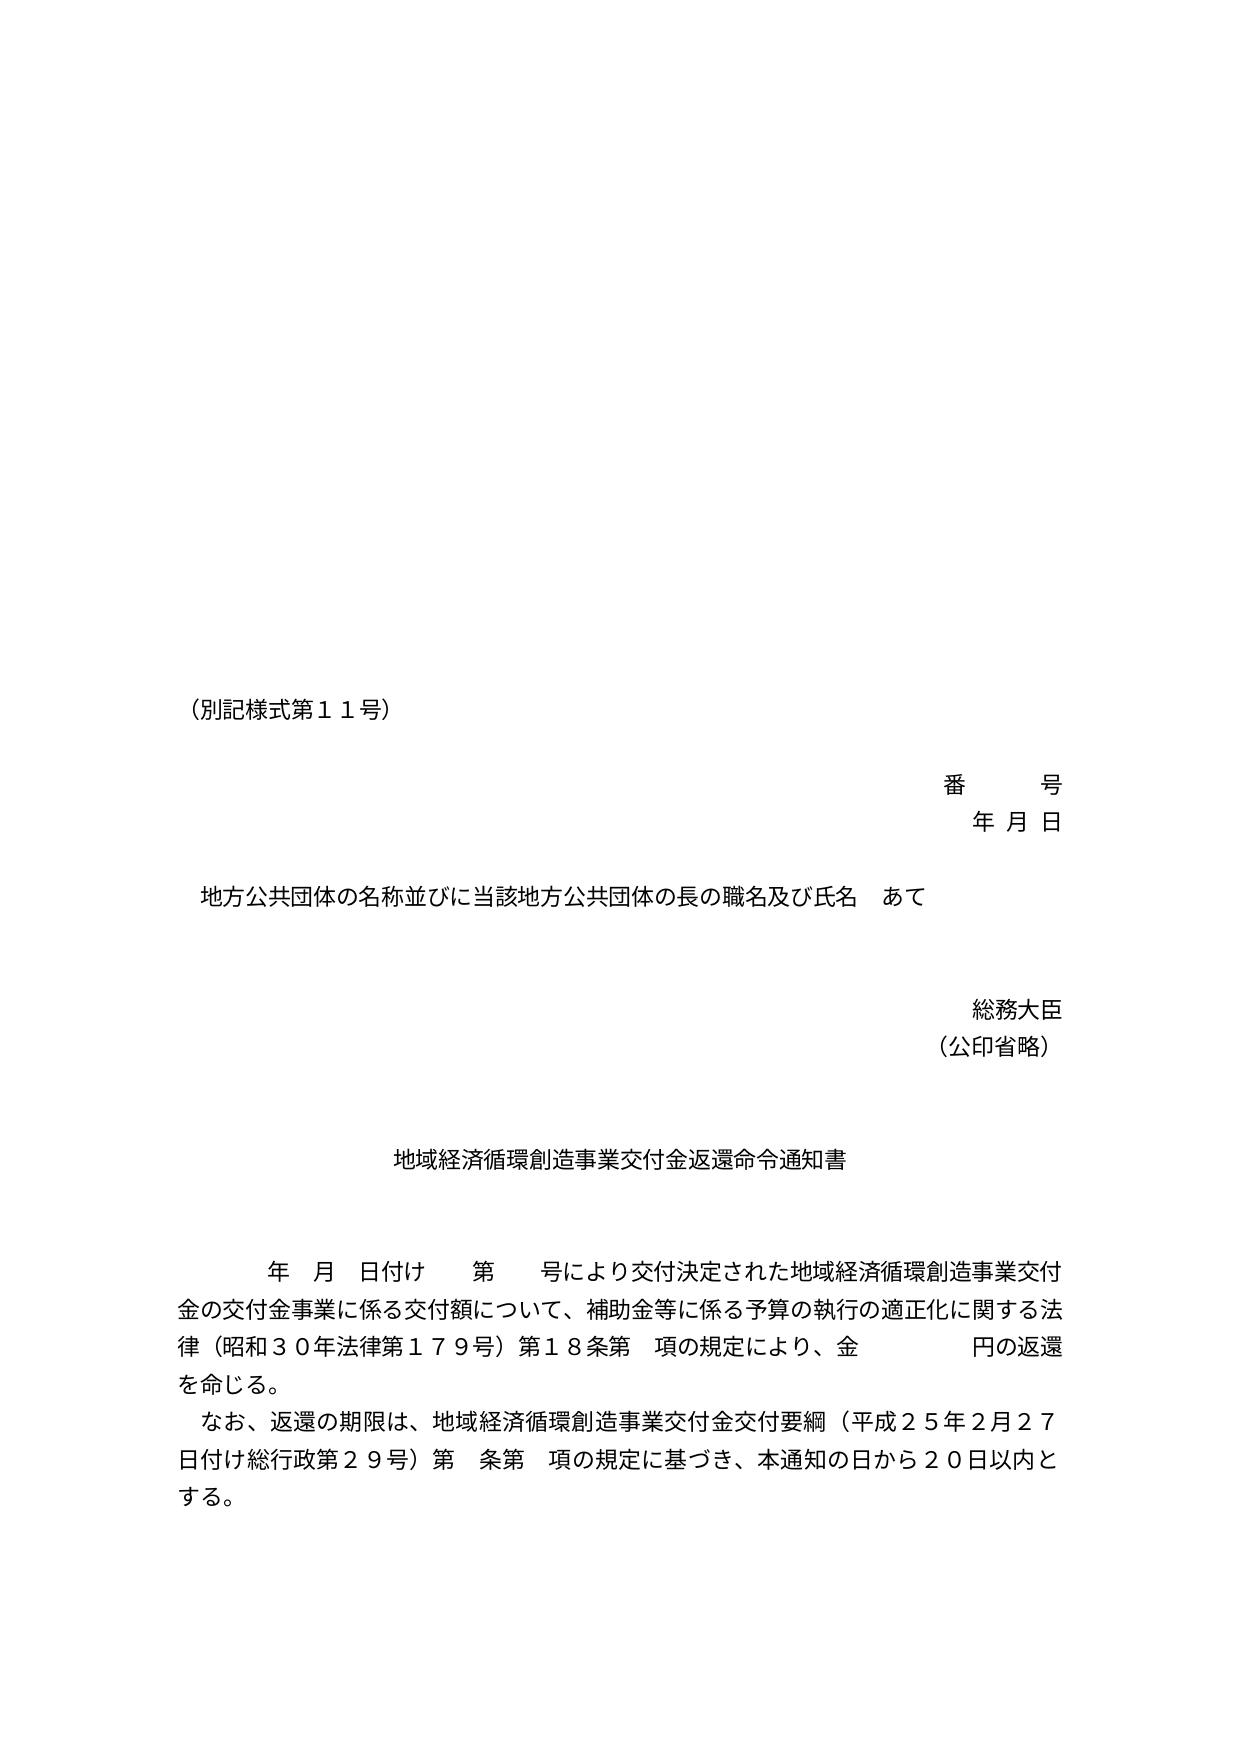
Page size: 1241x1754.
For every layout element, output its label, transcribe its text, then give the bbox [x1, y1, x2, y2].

text （別記様式第１１号） [177, 689, 1063, 727]
text （公印省略） [177, 1027, 1063, 1064]
text 地域経済循環創造事業交付金返還命令通知書 [177, 1139, 1063, 1177]
text 年月日 [177, 802, 1063, 839]
text 番 号 [177, 764, 1063, 802]
text 総務大臣 [177, 989, 1063, 1027]
text なお、返還の期限は、地域経済循環創造事業交付金交付要綱（平成２５年２月２７日付け総行政第２９号）第 条第 項の規定に基づき、本通知の日から２０日以内とする。 [177, 1402, 1063, 1514]
text 年 月 日付け 第 号により交付決定された地域経済循環創造事業交付金の交付金事業に係る交付額について、補助金等に係る予算の執行の適正化に関する法律（昭和３０年法律第１７９号）第１８条第 項の規定により、金 円の返還を命じる。 [177, 1252, 1063, 1402]
text 地方公共団体の名称並びに当該地方公共団体の長の職名及び氏名 あて [177, 877, 1063, 914]
